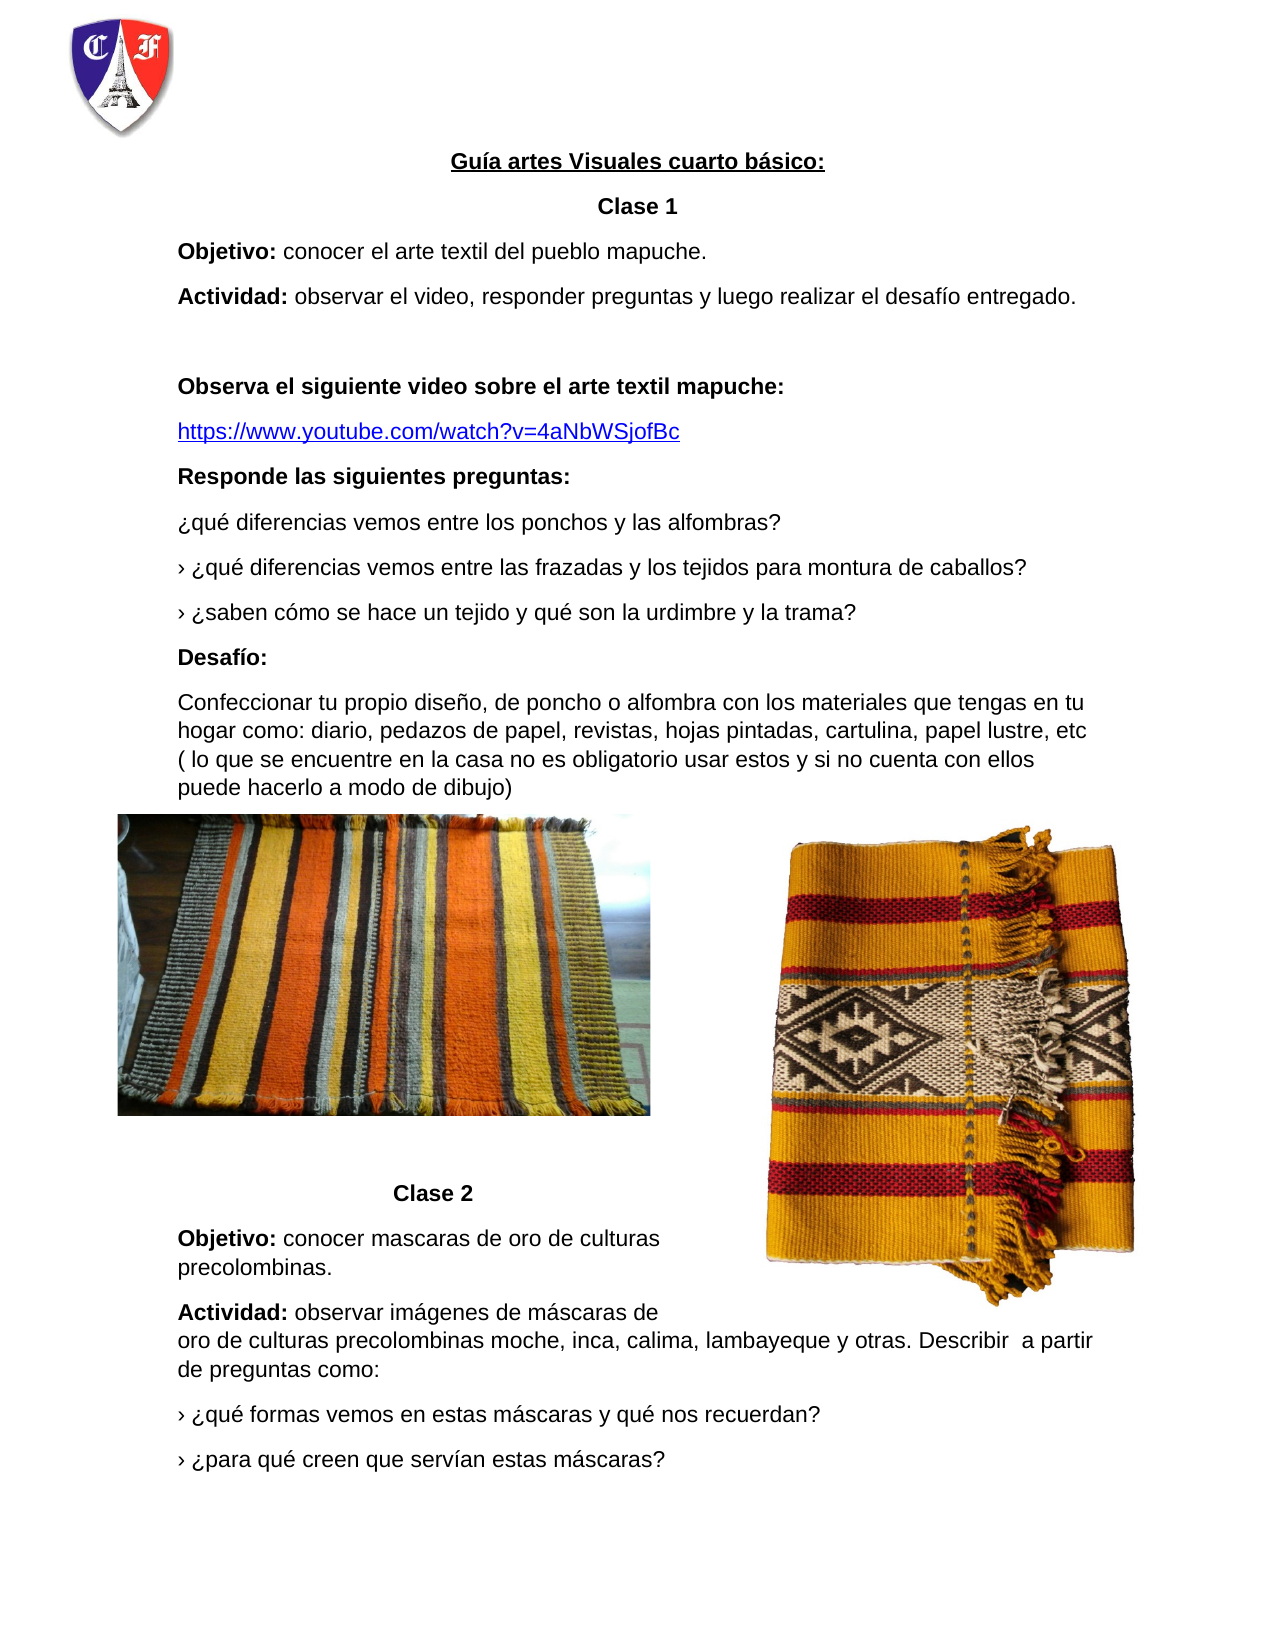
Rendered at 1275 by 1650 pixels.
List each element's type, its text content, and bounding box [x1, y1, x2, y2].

text Actividad: observar el video, responder preguntas y luego realizar el desafío entregado. [177, 283, 1098, 309]
text › ¿qué diferencias vemos entre las frazadas y los tejidos para montura de caballos? [177, 553, 1098, 580]
text Objetivo: conocer mascaras de oro de culturas precolombinas. [177, 1225, 706, 1280]
text › ¿para qué creen que servían estas máscaras? [177, 1446, 1098, 1472]
picture [706, 819, 1194, 1307]
text Observa el siguiente video sobre el arte textil mapuche: [177, 373, 1098, 399]
text › ¿saben cómo se hace un tejido y qué son la urdimbre y la trama? [177, 599, 1098, 625]
text Clase 1 [177, 193, 1098, 219]
text Clase 2 [177, 1180, 706, 1206]
picture [64, 14, 174, 140]
text ¿qué diferencias vemos entre los ponchos y las alfombras? [177, 508, 1098, 535]
text Objetivo: conocer el arte textil del pueblo mapuche. [177, 238, 1098, 264]
text › ¿qué formas vemos en estas máscaras y qué nos recuerdan? [177, 1401, 1098, 1427]
text Responde las siguientes preguntas: [177, 463, 1098, 490]
picture [116, 814, 651, 1114]
text Actividad: observar imágenes de máscaras de oro de culturas precolombinas moche, inca, calima, lambayeque y otras. Describir a partir de preguntas como: [177, 1299, 1098, 1382]
text Guía artes Visuales cuarto básico: [177, 148, 1098, 174]
text Confeccionar tu propio diseño, de poncho o alfombra con los materiales que tengas en tu hogar como: diario, pedazos de papel, revistas, hojas pintadas, cartulina, papel lustre, etc ( lo que se encuentre en la casa no es obligatorio usar estos y si no cuenta con ellos puede hacerlo a modo de dibujo) [177, 689, 1098, 801]
text Desafío: [177, 644, 1098, 670]
text https://www.youtube.com/watch?v=4aNbWSjofBc [177, 418, 1098, 444]
